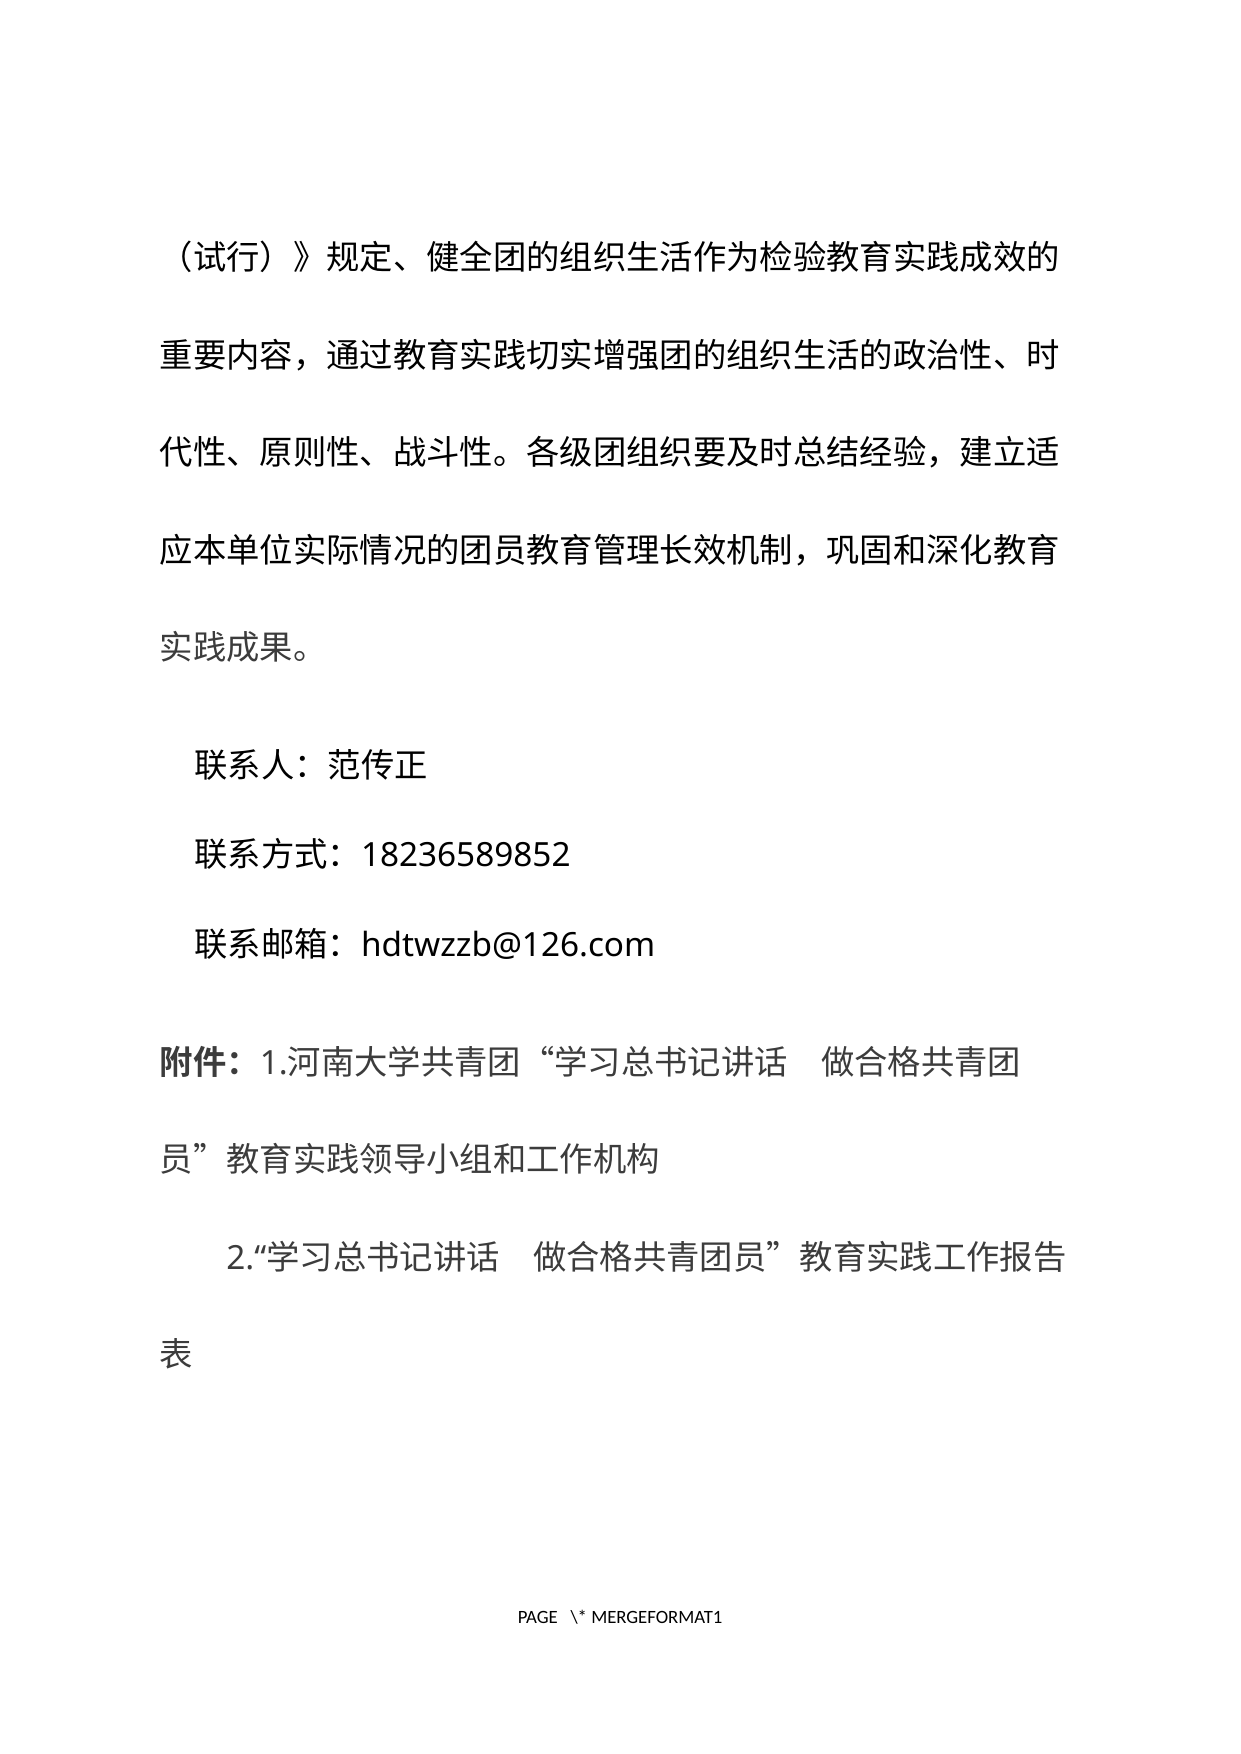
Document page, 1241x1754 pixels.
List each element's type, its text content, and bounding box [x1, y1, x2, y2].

text 联系方式：18236589852 [159, 820, 1081, 885]
text 联系邮箱：hdtwzzb@126.com [159, 909, 1081, 974]
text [159, 1027, 1081, 1385]
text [159, 222, 1081, 677]
text 联系人：范传正 [159, 731, 1081, 796]
